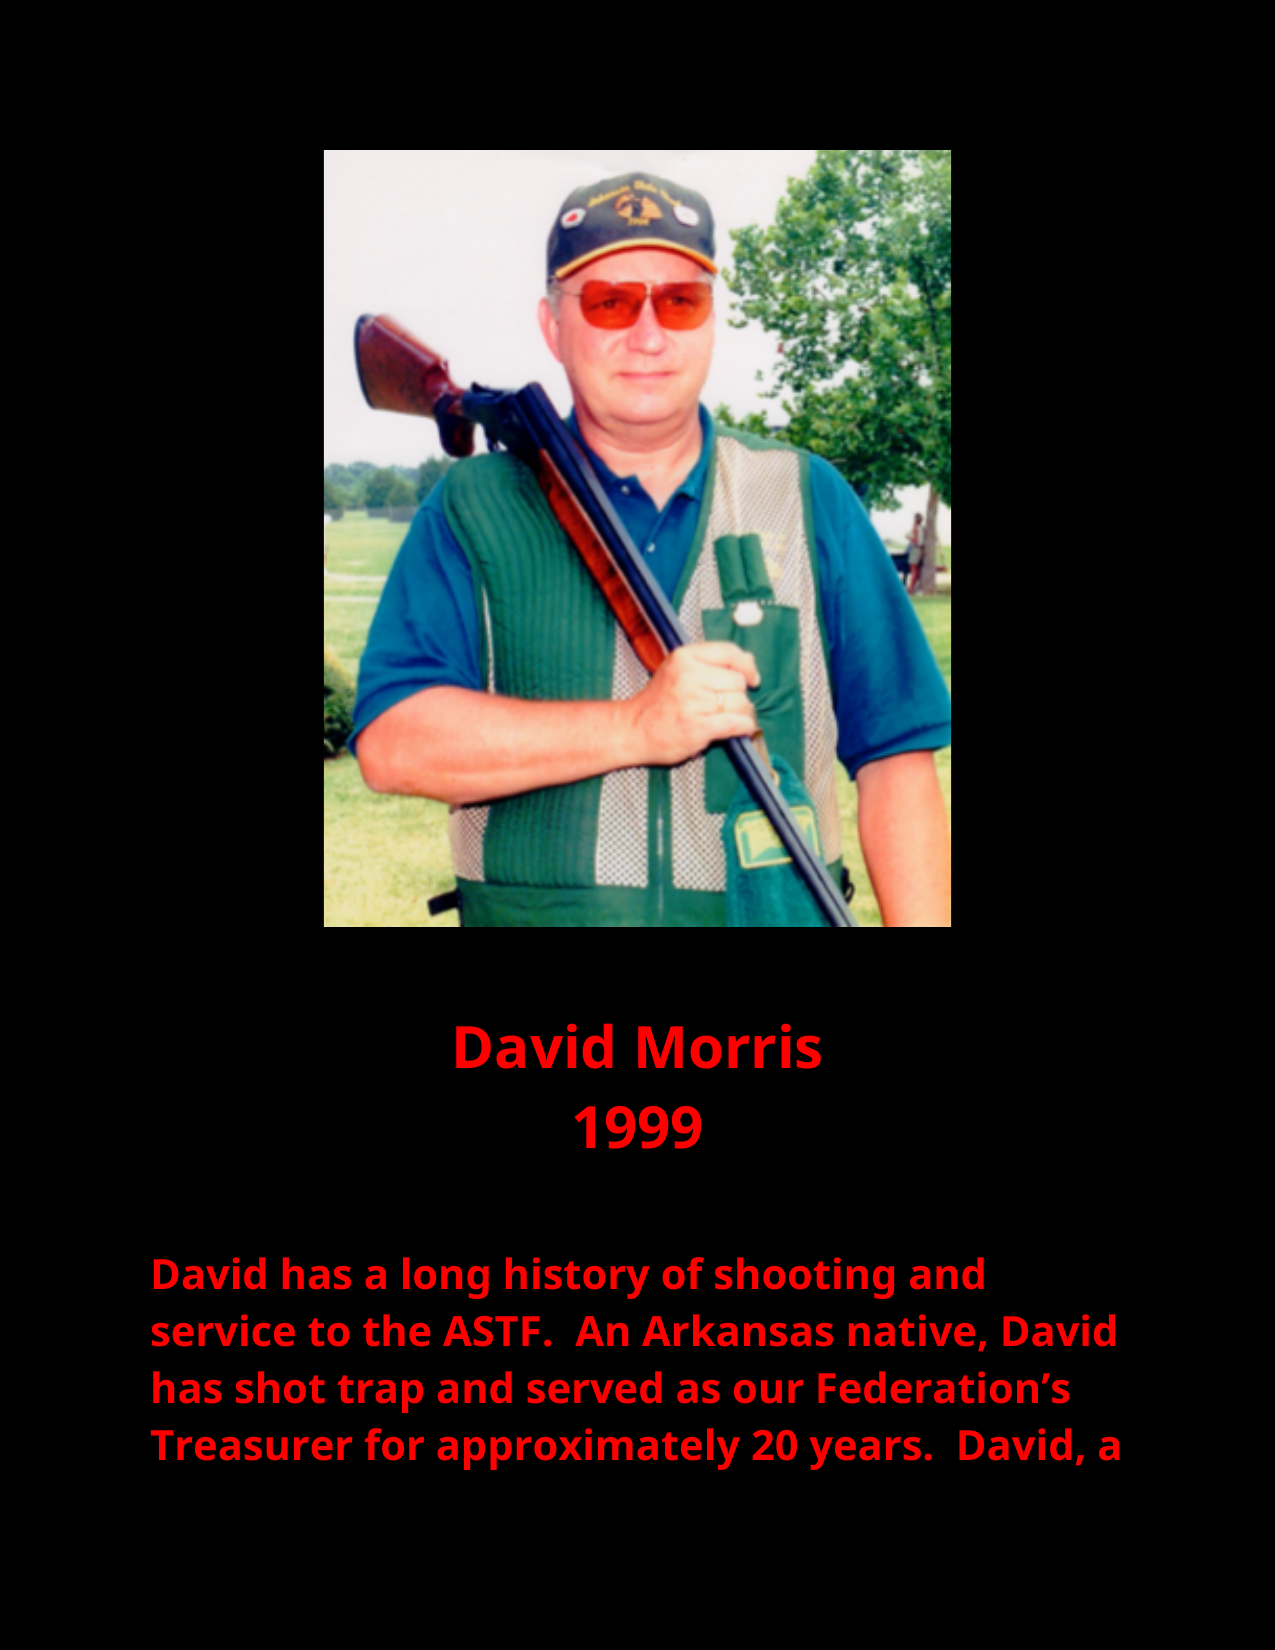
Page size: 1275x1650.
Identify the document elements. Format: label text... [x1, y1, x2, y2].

text David Morris [150, 1007, 1125, 1086]
picture [323, 150, 952, 927]
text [150, 1245, 1125, 1472]
text 1999 [150, 1086, 1125, 1166]
